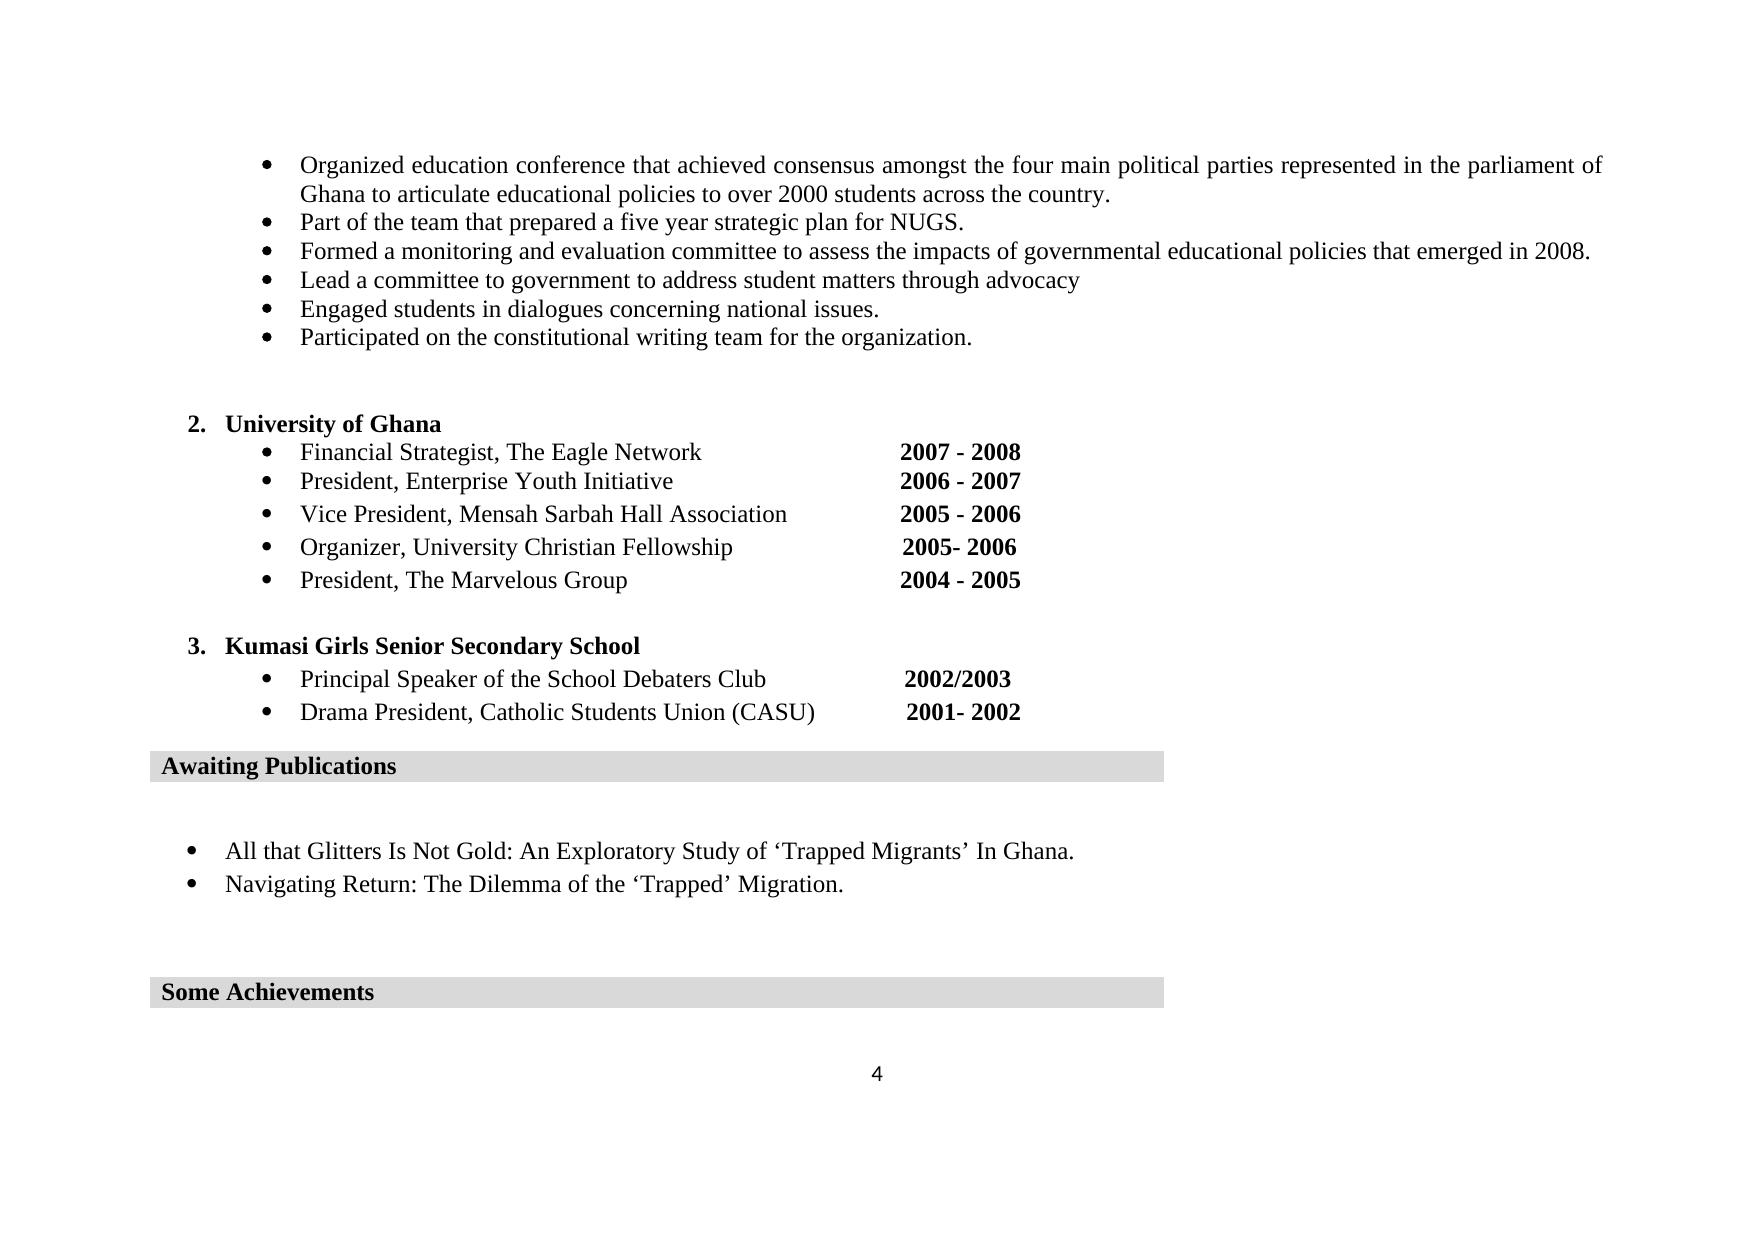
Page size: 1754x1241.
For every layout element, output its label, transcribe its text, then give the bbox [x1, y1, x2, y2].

list Lead a committee to government to address student matters through advocacy [262, 265, 1604, 294]
list All that Glitters Is Not Gold: An Exploratory Study of ‘Trapped Migrants’ In Ghana. [187, 836, 1604, 865]
list Financial Strategist, The Eagle Network 2007 - 2008 [262, 437, 1604, 466]
list Organized education conference that achieved consensus amongst the four main political parties represented in the parliament of Ghana to articulate educational policies to over 2000 students across the country. [262, 150, 1604, 207]
table_header Some Achievements [150, 977, 1164, 1008]
list Participated on the constitutional writing team for the organization. [262, 322, 1604, 351]
list Drama President, Catholic Students Union (CASU) 2001- 2002 [262, 697, 1604, 726]
list President, The Marvelous Group 2004 - 2005 [262, 565, 1604, 594]
list Organizer, University Christian Fellowship 2005- 2006 [262, 532, 1604, 561]
list Navigating Return: The Dilemma of the ‘Trapped’ Migration. [187, 869, 1604, 898]
list Engaged students in dialogues concerning national issues. [262, 294, 1604, 322]
table_header Awaiting Publications [150, 751, 1164, 782]
list Vice President, Mensah Sarbah Hall Association 2005 - 2006 [262, 499, 1604, 528]
list Principal Speaker of the School Debaters Club 2002/2003 [262, 664, 1604, 693]
list Part of the team that prepared a five year strategic plan for NUGS. [262, 207, 1604, 236]
list Kumasi Girls Senior Secondary School [187, 631, 1604, 660]
list Formed a monitoring and evaluation committee to assess the impacts of governmental educational policies that emerged in 2008. [262, 236, 1604, 265]
list University of Ghana [187, 409, 1604, 437]
list President, Enterprise Youth Initiative 2006 - 2007 [262, 466, 1604, 495]
